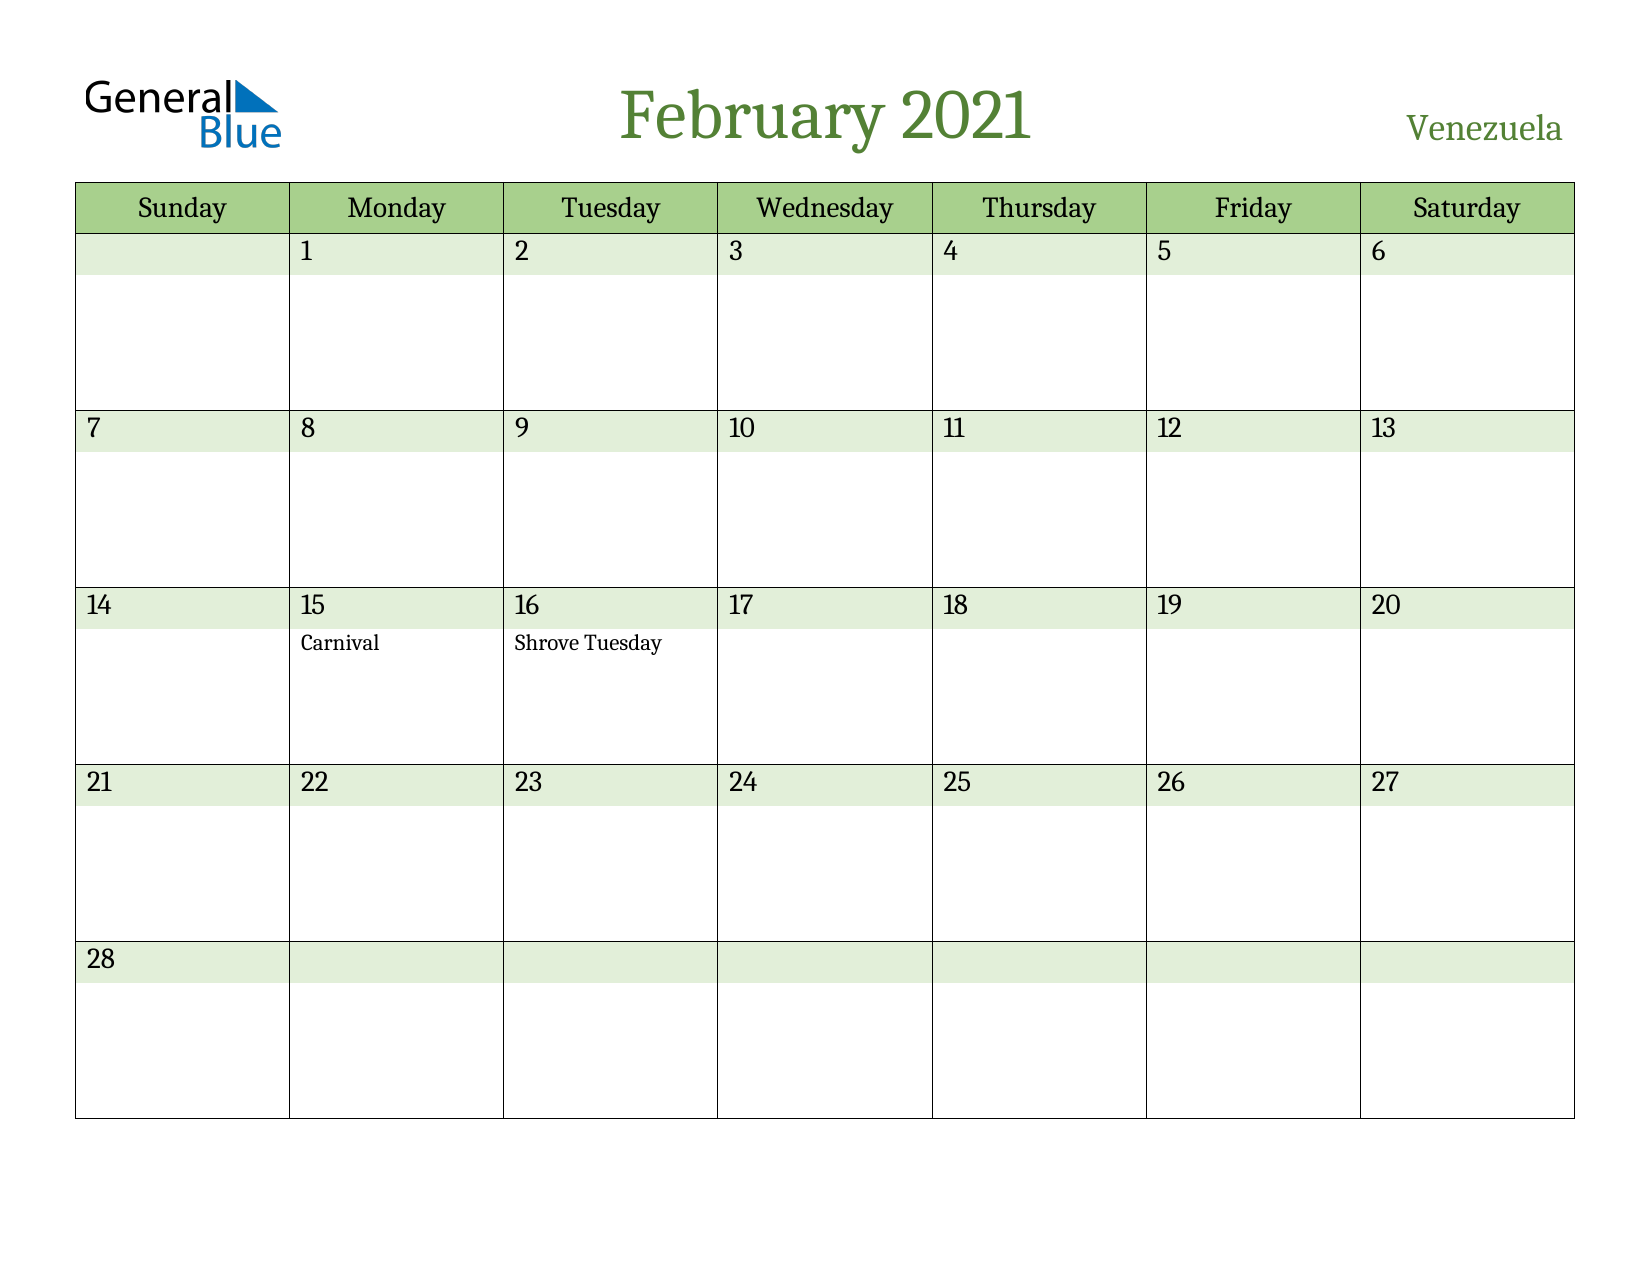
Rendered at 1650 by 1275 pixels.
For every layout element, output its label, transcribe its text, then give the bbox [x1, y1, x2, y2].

table_cell 2 [504, 234, 717, 275]
table_cell Monday [290, 183, 503, 233]
table_cell 13 [1361, 411, 1574, 452]
table_cell [504, 275, 717, 410]
table_cell Saturday [1361, 183, 1574, 233]
table_cell [718, 983, 932, 1118]
table_cell [933, 942, 1146, 983]
table_cell 14 [76, 588, 289, 629]
table_cell 4 [933, 234, 1146, 275]
table_cell [76, 234, 289, 275]
table_cell [933, 629, 1146, 764]
table_cell 12 [1147, 411, 1360, 452]
table_cell 25 [933, 765, 1146, 806]
table_cell 9 [504, 411, 717, 452]
table_cell 1 [290, 234, 503, 275]
picture [86, 80, 281, 148]
table_header [76, 75, 503, 182]
table_cell [718, 275, 932, 410]
table_cell [1361, 629, 1574, 764]
table_cell 27 [1361, 765, 1574, 806]
table_cell [76, 275, 289, 410]
table_cell [504, 806, 717, 941]
table_cell [718, 629, 932, 764]
table_cell [1361, 452, 1574, 587]
table_cell [1361, 942, 1574, 983]
table_cell 21 [76, 765, 289, 806]
table_cell 10 [718, 411, 932, 452]
table_cell [933, 275, 1146, 410]
table_cell [76, 806, 289, 941]
table_cell 5 [1147, 234, 1360, 275]
table_cell [1361, 275, 1574, 410]
table_cell [1147, 275, 1360, 410]
table_cell [933, 983, 1146, 1118]
table_cell [718, 942, 932, 983]
table_cell [504, 942, 717, 983]
table_cell 28 [76, 942, 289, 983]
table_cell 20 [1361, 588, 1574, 629]
table_cell 11 [933, 411, 1146, 452]
table_cell [933, 452, 1146, 587]
table_cell 23 [504, 765, 717, 806]
table_cell Friday [1147, 183, 1360, 233]
table_cell [718, 806, 932, 941]
table_cell Carnival [290, 629, 503, 764]
table_cell [290, 806, 503, 941]
table_cell 18 [933, 588, 1146, 629]
table_cell Wednesday [718, 183, 932, 233]
table_cell [1361, 983, 1574, 1118]
table_cell [290, 983, 503, 1118]
table_header February 2021 [504, 75, 1146, 182]
table_cell 7 [76, 411, 289, 452]
table_cell 16 [504, 588, 717, 629]
table_cell [290, 942, 503, 983]
table_cell [1147, 983, 1360, 1118]
table_cell [1147, 806, 1360, 941]
table_cell [718, 452, 932, 587]
table_cell 8 [290, 411, 503, 452]
table_cell Tuesday [504, 183, 717, 233]
table_cell [1147, 452, 1360, 587]
table_cell [76, 629, 289, 764]
table_cell [76, 983, 289, 1118]
table_cell 19 [1147, 588, 1360, 629]
table_cell Thursday [933, 183, 1146, 233]
table_header Venezuela [1146, 75, 1574, 182]
table_cell [1147, 942, 1360, 983]
table_cell 17 [718, 588, 932, 629]
table_cell [504, 452, 717, 587]
table_cell Shrove Tuesday [504, 629, 717, 764]
table_cell [76, 452, 289, 587]
table_cell 3 [718, 234, 932, 275]
table_cell 15 [290, 588, 503, 629]
table_cell [290, 452, 503, 587]
table_cell 26 [1147, 765, 1360, 806]
table_cell [1361, 806, 1574, 941]
table_cell Sunday [76, 183, 289, 233]
table_cell 6 [1361, 234, 1574, 275]
table_cell 22 [290, 765, 503, 806]
table_cell [290, 275, 503, 410]
table_cell 24 [718, 765, 932, 806]
table_cell [1147, 629, 1360, 764]
table_cell [933, 806, 1146, 941]
table_cell [504, 983, 717, 1118]
